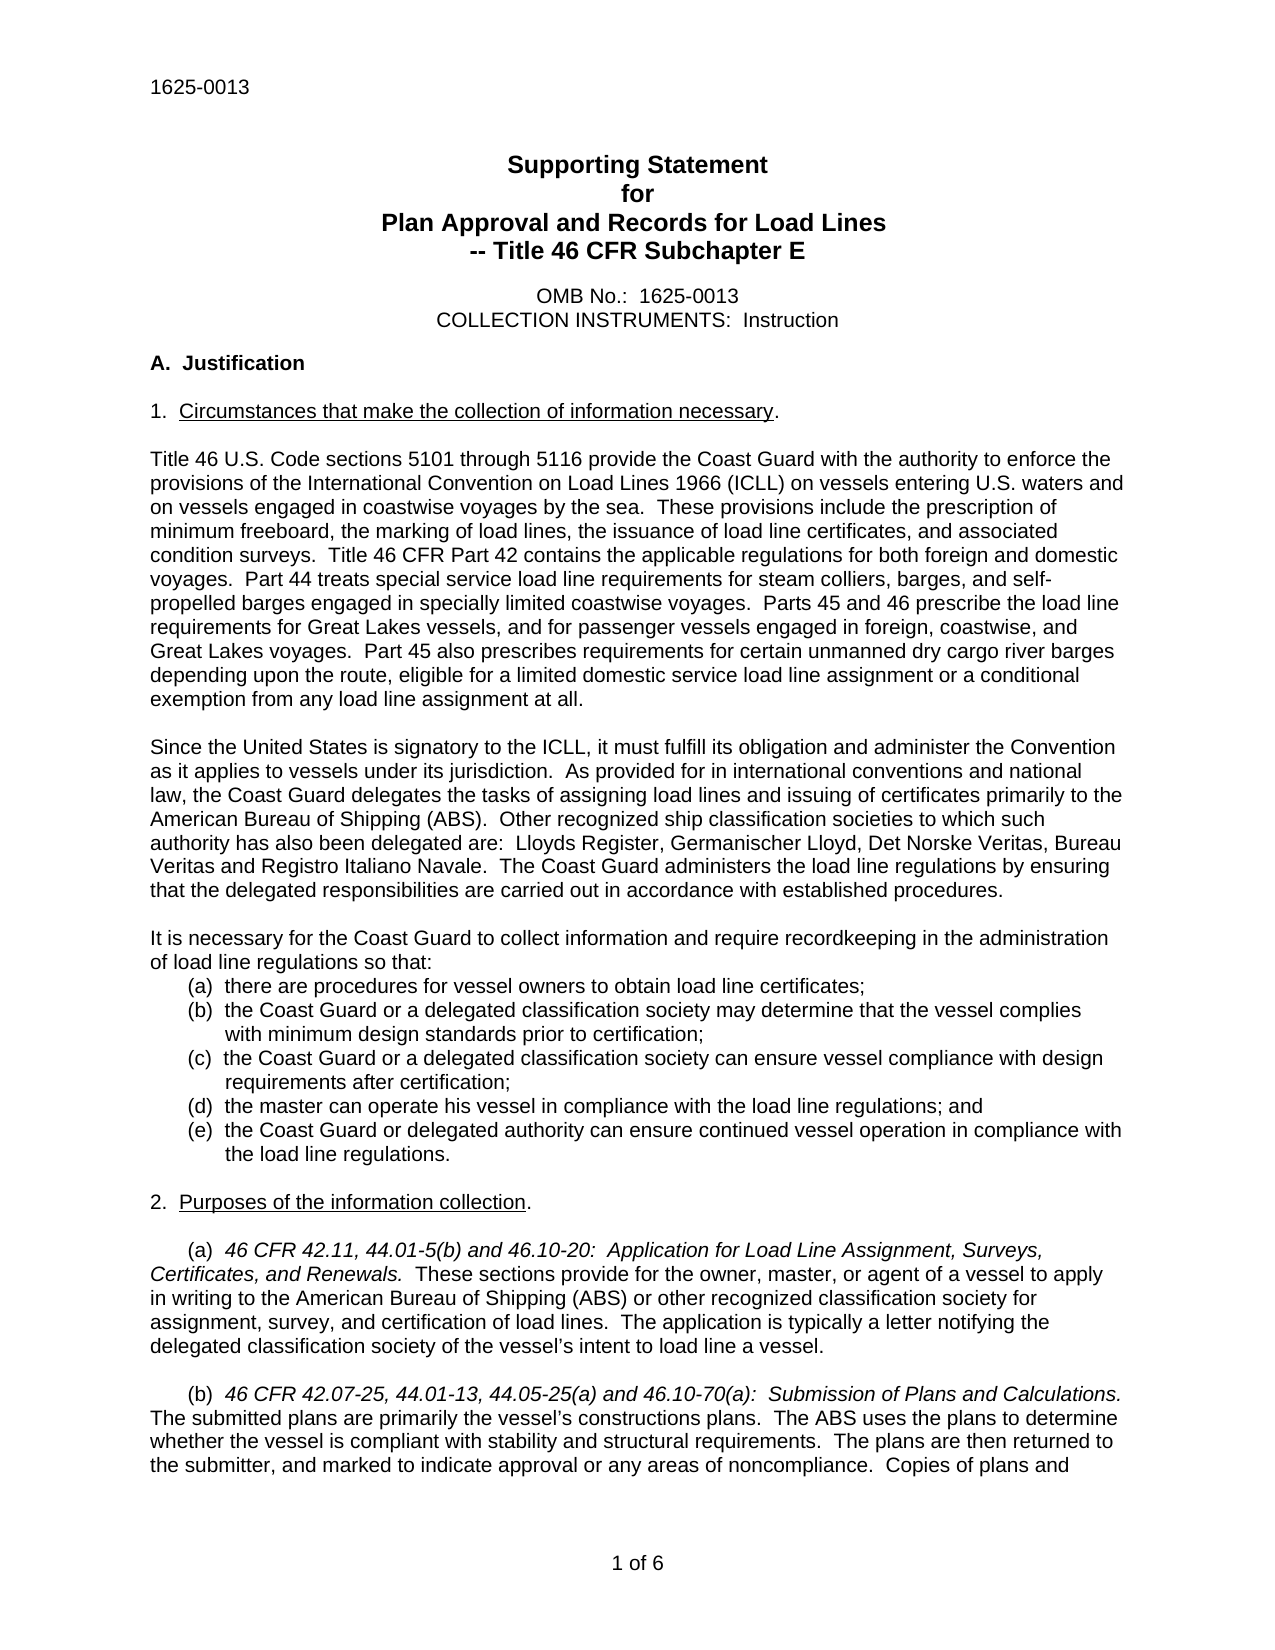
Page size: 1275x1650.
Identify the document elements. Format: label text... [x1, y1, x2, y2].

text OMB No.: 1625-0013 [150, 284, 1125, 308]
title Supporting Statement [150, 150, 1125, 179]
list (c) the Coast Guard or a delegated classification society can ensure vessel compliance with design requirements after certification; [187, 1046, 1125, 1094]
list Title 46 U.S. Code sections 5101 through 5116 provide the Coast Guard with the authority to enforce the provisions of the International Convention on Load Lines 1966 (ICLL) on vessels entering U.S. waters and on vessels engaged in coastwise voyages by the sea. These provisions include the prescription of minimum freeboard, the marking of load lines, the issuance of load line certificates, and associated condition surveys. Title 46 CFR Part 42 contains the applicable regulations for both foreign and domestic voyages. Part 44 treats special service load line requirements for steam colliers, barges, and self-propelled barges engaged in specially limited coastwise voyages. Parts 45 and 46 prescribe the load line requirements for Great Lakes vessels, and for passenger vessels engaged in foreign, coastwise, and Great Lakes voyages. Part 45 also prescribes requirements for certain unmanned dry cargo river barges depending upon the route, eligible for a limited domestic service load line assignment or a conditional exemption from any load line assignment at all. [150, 447, 1125, 711]
list It is necessary for the Coast Guard to collect information and require recordkeeping in the administration of load line regulations so that: [150, 926, 1125, 974]
text COLLECTION INSTRUMENTS: Instruction [150, 308, 1125, 332]
list Since the United States is signatory to the ICLL, it must fulfill its obligation and administer the Convention as it applies to vessels under its jurisdiction. As provided for in international conventions and national law, the Coast Guard delegates the tasks of assigning load lines and issuing of certificates primarily to the American Bureau of Shipping (ABS). Other recognized ship classification societies to which such authority has also been delegated are: Lloyds Register, Germanischer Lloyd, Det Norske Veritas, Bureau Veritas and Registro Italiano Navale. The Coast Guard administers the load line regulations by ensuring that the delegated responsibilities are carried out in accordance with established procedures. [150, 734, 1125, 902]
subtitle Plan Approval and Records for Load Lines -- Title 46 CFR Subchapter E [150, 207, 1125, 265]
text (a) 46 CFR 42.11, 44.01-5(b) and 46.10-20: Application for Load Line Assignment, Surveys, Certificates, and Renewals. These sections provide for the owner, master, or agent of a vessel to apply in writing to the American Bureau of Shipping (ABS) or other recognized classification society for assignment, survey, and certification of load lines. The application is typically a letter notifying the delegated classification society of the vessel’s intent to load line a vessel. [150, 1238, 1125, 1357]
text (b) the Coast Guard or a delegated classification society may determine that the vessel complies with minimum design standards prior to certification; [187, 998, 1125, 1046]
text 1. Circumstances that make the collection of information necessary. [150, 399, 1125, 423]
list (d) the master can operate his vessel in compliance with the load line regulations; and [187, 1094, 1125, 1118]
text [150, 1381, 1125, 1477]
subtitle A. Justification [150, 351, 1125, 375]
list (e) the Coast Guard or delegated authority can ensure continued vessel operation in compliance with the load line regulations. [187, 1118, 1125, 1166]
text for [150, 179, 1125, 207]
text (a) there are procedures for vessel owners to obtain load line certificates; [187, 974, 1125, 998]
text 2. Purposes of the information collection. [150, 1190, 1125, 1214]
